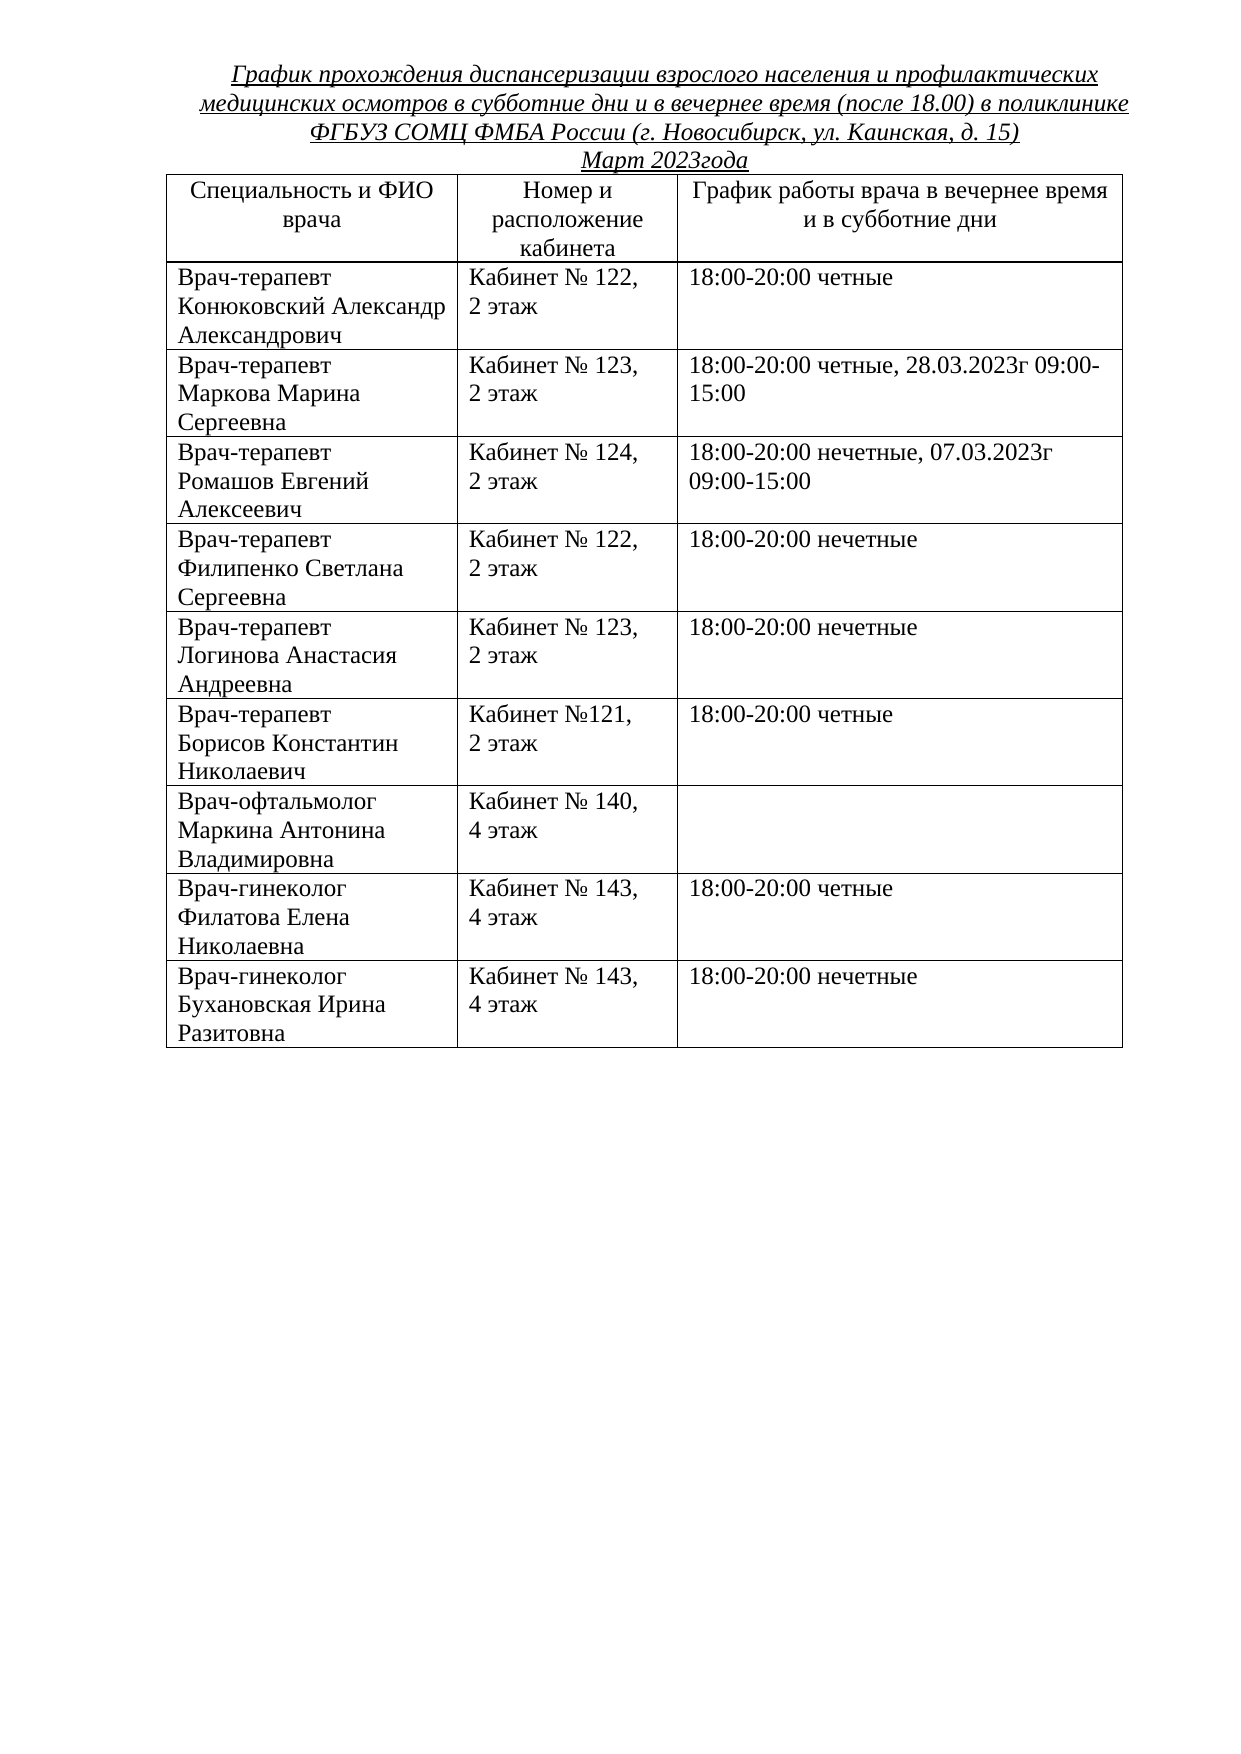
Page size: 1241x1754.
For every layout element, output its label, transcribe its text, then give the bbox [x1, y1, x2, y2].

table_cell Врач-терапевт Ромашов Евгений Алексеевич [167, 437, 457, 523]
table_cell 18:00-20:00 четные [678, 874, 1122, 960]
table_cell Врач-гинеколог Бухановская Ирина Разитовна [167, 961, 457, 1047]
table_cell Кабинет №121, 2 этаж [458, 699, 677, 785]
table_cell 18:00-20:00 нечетные, 07.03.2023г 09:00-15:00 [678, 437, 1122, 523]
table_header Номер и расположение кабинета [458, 175, 677, 261]
table_cell Врач-терапевт Борисов Константин Николаевич [167, 699, 457, 785]
table_cell 18:00-20:00 нечетные [678, 524, 1122, 611]
table_cell Кабинет № 122, 2 этаж [458, 263, 677, 349]
table_cell Врач-гинеколог Филатова Елена Николаевна [167, 874, 457, 960]
table_cell Кабинет № 143, 4 этаж [458, 961, 677, 1047]
table_cell Кабинет № 140, 4 этаж [458, 786, 677, 872]
table_cell Врач-терапевт Логинова Анастасия Андреевна [167, 612, 457, 698]
table_cell Врач-офтальмолог Маркина Антонина Владимировна [167, 786, 457, 872]
table_cell Кабинет № 123, 2 этаж [458, 350, 677, 436]
table_cell 18:00-20:00 нечетные [678, 961, 1122, 1047]
table_cell Врач-терапевт Филипенко Светлана Сергеевна [167, 524, 457, 611]
table_header График работы врача в вечернее время и в субботние дни [678, 175, 1122, 261]
table_cell Кабинет № 143, 4 этаж [458, 874, 677, 960]
table_cell Кабинет № 124, 2 этаж [458, 437, 677, 523]
table_header Специальность и ФИО врача [167, 175, 457, 261]
table_cell [678, 786, 1122, 872]
text Март 2023года [177, 145, 1152, 174]
table_cell 18:00-20:00 нечетные [678, 612, 1122, 698]
text График прохождения диспансеризации взрослого населения и профилактических медицинских осмотров в субботние дни и в вечернее время (после 18.00) в поликлинике ФГБУЗ СОМЦ ФМБА России (г. Новосибирск, ул. Каинская, д. 15) [177, 59, 1152, 145]
table_cell Врач-терапевт Маркова Марина Сергеевна [167, 350, 457, 436]
table_cell 18:00-20:00 четные [678, 699, 1122, 785]
table_cell Кабинет № 123, 2 этаж [458, 612, 677, 698]
table_cell Кабинет № 122, 2 этаж [458, 524, 677, 611]
table_cell 18:00-20:00 четные, 28.03.2023г 09:00-15:00 [678, 350, 1122, 436]
table_cell Врач-терапевт Конюковский Александр Александрович [167, 263, 457, 349]
table_cell 18:00-20:00 четные [678, 263, 1122, 349]
